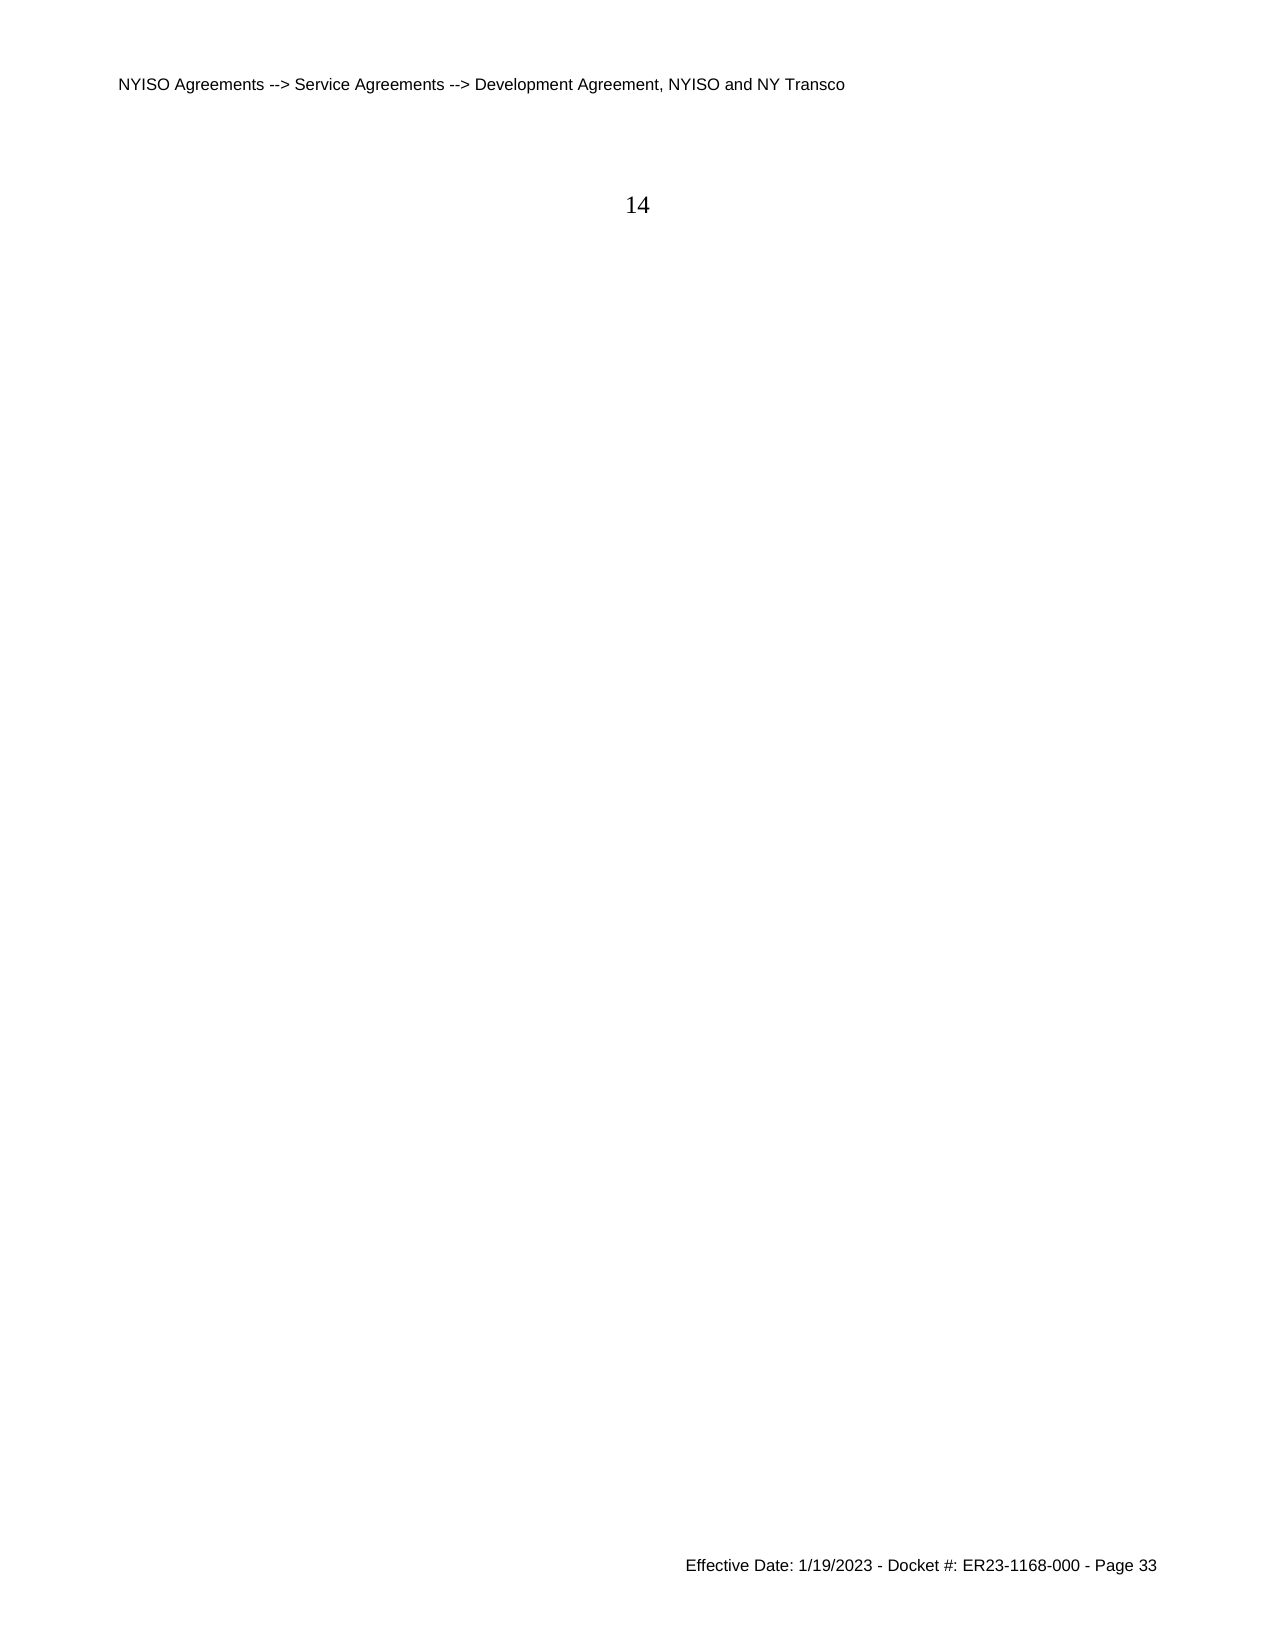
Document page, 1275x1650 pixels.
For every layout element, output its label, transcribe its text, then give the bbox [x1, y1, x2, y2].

text 14 [625, 191, 1275, 219]
